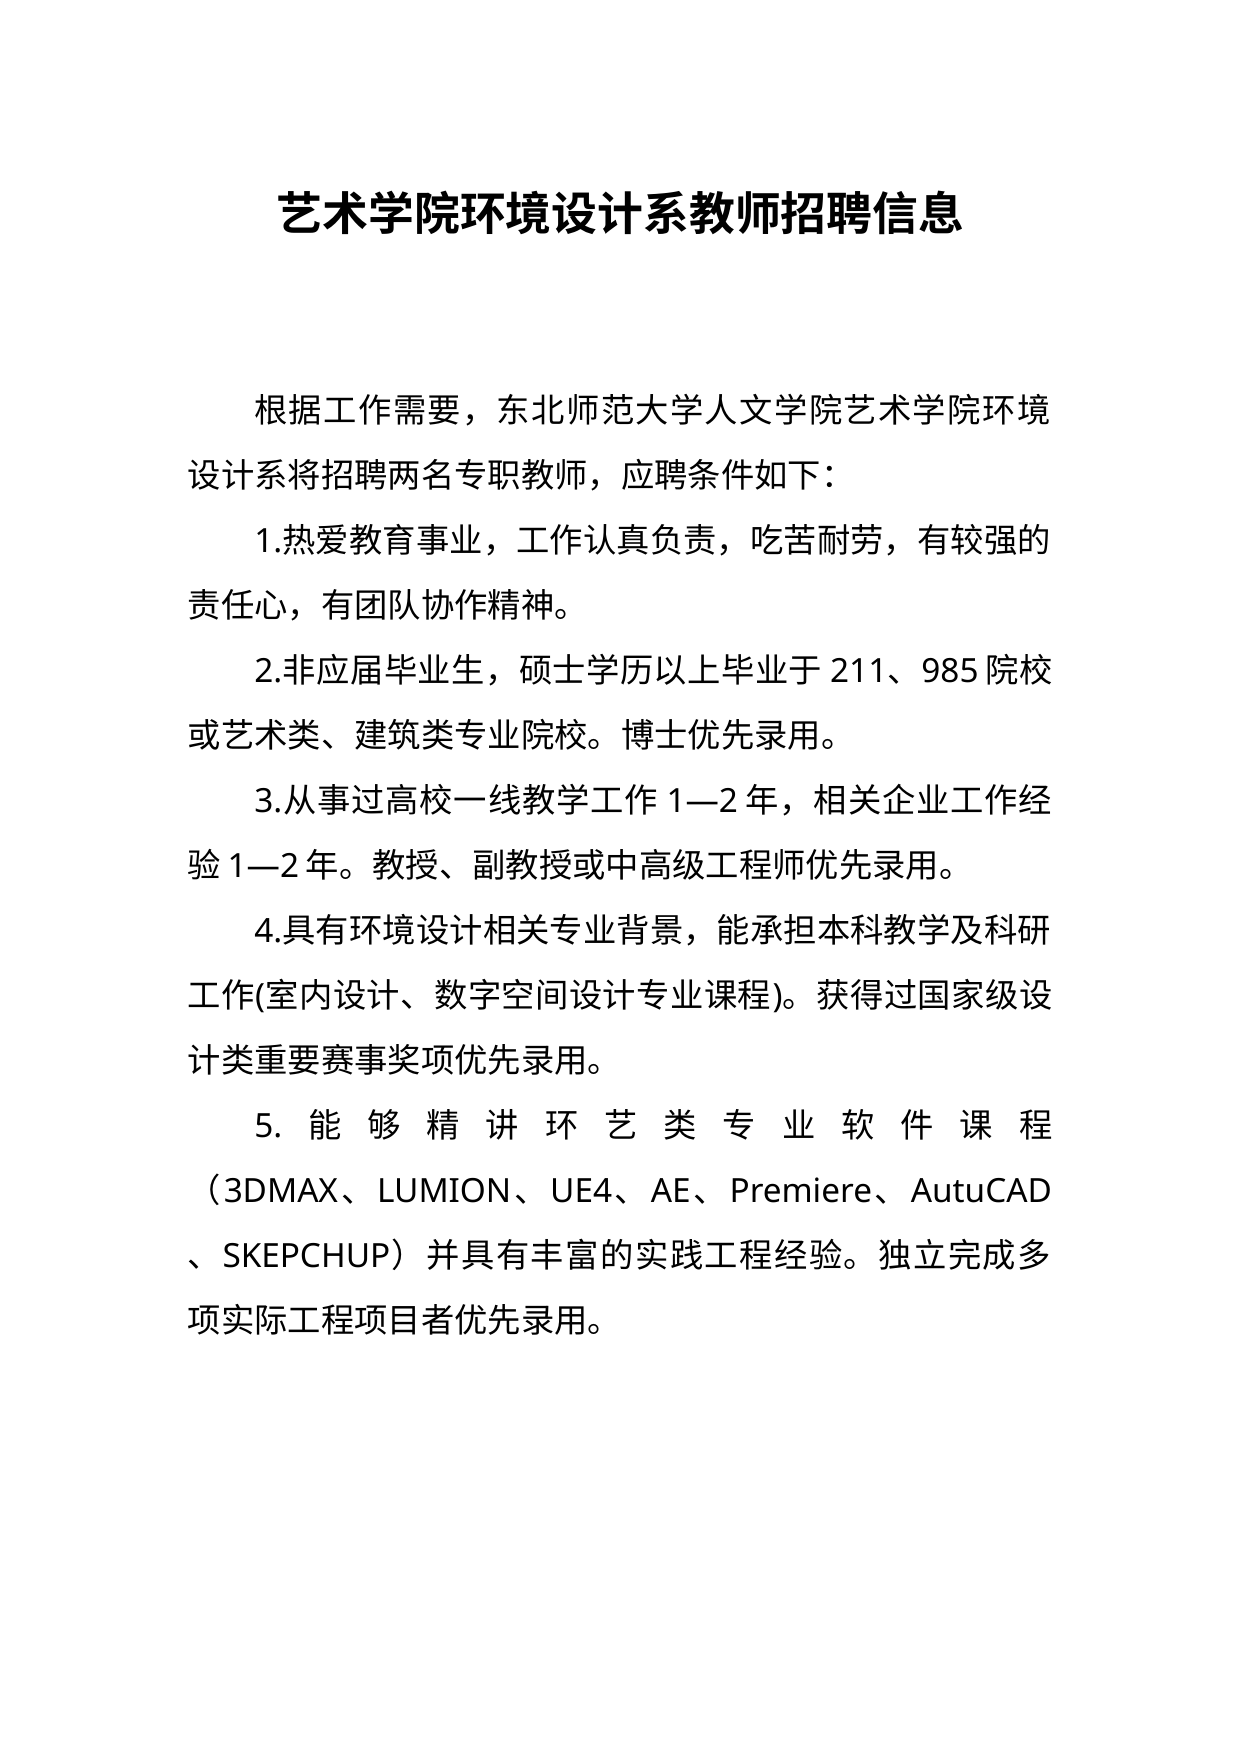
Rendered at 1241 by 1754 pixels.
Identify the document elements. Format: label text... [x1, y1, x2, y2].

text 1.热爱教育事业，工作认真负责，吃苦耐劳，有较强的责任心，有团队协作精神。 [187, 505, 1053, 635]
text 3.从事过高校一线教学工作1—2年，相关企业工作经验1—2年。教授、副教授或中高级工程师优先录用。 [187, 765, 1053, 895]
text 根据工作需要，东北师范大学人文学院艺术学院环境设计系将招聘两名专职教师，应聘条件如下： [187, 375, 1053, 505]
text 2.非应届毕业生，硕士学历以上毕业于211、985院校或艺术类、建筑类专业院校。博士优先录用。 [187, 635, 1053, 765]
text 4.具有环境设计相关专业背景，能承担本科教学及科研工作(室内设计、数字空间设计专业课程)。获得过国家级设计类重要赛事奖项优先录用。 [187, 895, 1053, 1090]
text 艺术学院环境设计系教师招聘信息 [187, 162, 1053, 259]
text 5.能够精讲环艺类专业软件课程（3DMAX、LUMION、UE4、AE、Premiere、AutuCAD 、SKEPCHUP）并具有丰富的实践工程经验。独立完成多项实际工程项目者优先录用。 [187, 1090, 1053, 1350]
